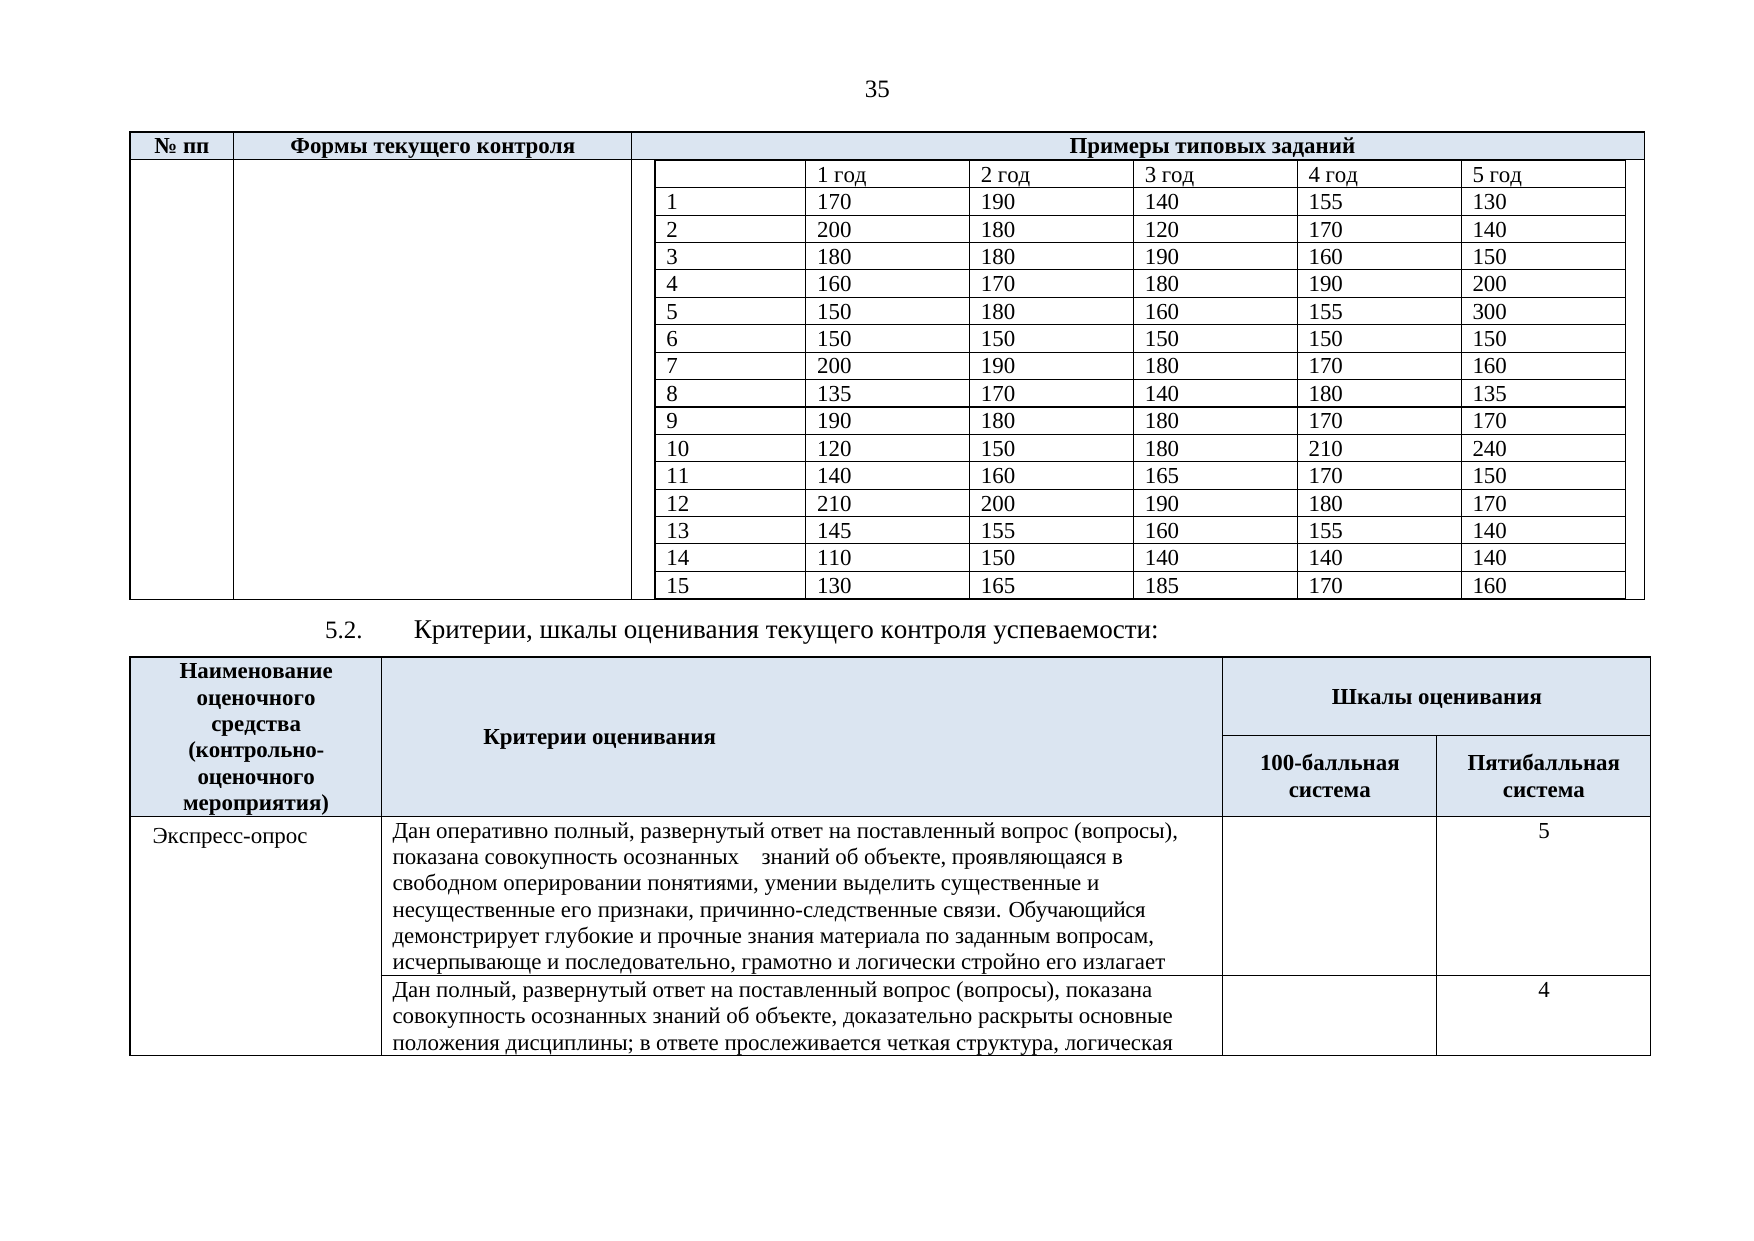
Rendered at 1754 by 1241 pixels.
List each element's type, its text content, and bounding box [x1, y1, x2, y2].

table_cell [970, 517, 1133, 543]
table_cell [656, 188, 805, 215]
table_cell 5 [1437, 817, 1650, 975]
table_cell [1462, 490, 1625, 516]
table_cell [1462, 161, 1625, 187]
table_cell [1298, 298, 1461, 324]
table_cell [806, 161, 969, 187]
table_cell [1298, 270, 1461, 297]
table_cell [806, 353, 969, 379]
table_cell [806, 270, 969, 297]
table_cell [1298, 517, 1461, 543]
table_header № пп [131, 133, 233, 159]
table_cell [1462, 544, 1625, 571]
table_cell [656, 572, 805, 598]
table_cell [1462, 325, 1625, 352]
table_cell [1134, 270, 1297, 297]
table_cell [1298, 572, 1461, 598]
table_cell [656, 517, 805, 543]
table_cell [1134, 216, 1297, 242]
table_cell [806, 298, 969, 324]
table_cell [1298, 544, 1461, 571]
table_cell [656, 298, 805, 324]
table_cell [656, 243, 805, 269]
table_cell 4. [131, 160, 233, 599]
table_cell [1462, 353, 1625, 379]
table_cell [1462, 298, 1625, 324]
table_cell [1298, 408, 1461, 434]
table_header Наименование оценочного средства (контрольно-оценочного мероприятия) [131, 658, 381, 816]
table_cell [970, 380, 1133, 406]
table_header Шкалы оценивания [1223, 658, 1650, 735]
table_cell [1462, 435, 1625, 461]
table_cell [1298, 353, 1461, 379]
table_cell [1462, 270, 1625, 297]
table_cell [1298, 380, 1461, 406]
table_header Критерии оценивания [382, 658, 1222, 816]
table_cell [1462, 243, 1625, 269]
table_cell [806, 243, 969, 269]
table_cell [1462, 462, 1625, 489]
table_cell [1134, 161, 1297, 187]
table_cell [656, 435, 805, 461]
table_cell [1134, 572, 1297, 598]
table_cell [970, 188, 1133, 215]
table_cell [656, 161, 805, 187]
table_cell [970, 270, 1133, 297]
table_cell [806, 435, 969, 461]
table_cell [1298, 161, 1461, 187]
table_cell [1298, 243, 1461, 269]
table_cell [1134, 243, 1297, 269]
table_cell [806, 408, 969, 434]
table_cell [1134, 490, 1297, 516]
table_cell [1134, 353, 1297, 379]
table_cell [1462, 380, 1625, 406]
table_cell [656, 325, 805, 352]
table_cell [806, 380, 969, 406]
table_cell Пятибалльная система [1437, 736, 1650, 816]
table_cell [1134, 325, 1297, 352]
subtitle Критерии, шкалы оценивания текущего контроля успеваемости: [325, 613, 1636, 644]
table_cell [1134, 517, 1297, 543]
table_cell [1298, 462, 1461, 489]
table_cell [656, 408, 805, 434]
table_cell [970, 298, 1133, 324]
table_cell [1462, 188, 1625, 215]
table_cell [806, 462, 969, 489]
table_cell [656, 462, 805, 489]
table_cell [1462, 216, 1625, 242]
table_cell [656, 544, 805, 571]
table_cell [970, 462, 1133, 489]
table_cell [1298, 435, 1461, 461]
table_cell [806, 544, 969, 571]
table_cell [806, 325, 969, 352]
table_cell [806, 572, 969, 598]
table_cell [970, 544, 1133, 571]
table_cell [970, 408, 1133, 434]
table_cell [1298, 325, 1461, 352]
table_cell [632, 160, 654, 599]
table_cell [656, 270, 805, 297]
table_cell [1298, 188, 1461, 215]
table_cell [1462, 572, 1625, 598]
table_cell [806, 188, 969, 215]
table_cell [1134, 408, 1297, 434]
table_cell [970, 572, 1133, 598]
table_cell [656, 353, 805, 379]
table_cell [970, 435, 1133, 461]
table_header Формы текущего контроля [234, 133, 631, 159]
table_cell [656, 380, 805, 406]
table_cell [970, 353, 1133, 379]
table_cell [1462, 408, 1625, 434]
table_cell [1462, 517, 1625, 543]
table_cell 4 [1437, 976, 1650, 1055]
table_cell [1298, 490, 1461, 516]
table_cell 100-балльная система [1223, 736, 1436, 816]
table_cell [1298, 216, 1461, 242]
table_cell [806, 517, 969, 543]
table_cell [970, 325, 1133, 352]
table_cell [1223, 817, 1436, 975]
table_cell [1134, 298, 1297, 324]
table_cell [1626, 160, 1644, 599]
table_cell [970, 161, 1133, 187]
table_cell Дан оперативно полный, развернутый ответ на поставленный вопрос (вопросы), показана совокупность осознанных знаний об объекте, проявляющаяся в свободном оперировании понятиями, умении выделить существенные и несущественные его признаки, причинно-следственные связи. Обучающийся демонстрирует глубокие и прочные знания материала по заданным вопросам, исчерпывающе и последовательно, грамотно и логически стройно его излагает [382, 817, 1222, 975]
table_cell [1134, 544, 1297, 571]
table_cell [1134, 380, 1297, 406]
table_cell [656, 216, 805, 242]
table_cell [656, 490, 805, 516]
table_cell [234, 160, 631, 599]
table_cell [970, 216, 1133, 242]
table_cell Экспресс-опрос [131, 817, 381, 1055]
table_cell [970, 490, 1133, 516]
table_cell [1223, 976, 1436, 1055]
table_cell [382, 976, 1222, 1055]
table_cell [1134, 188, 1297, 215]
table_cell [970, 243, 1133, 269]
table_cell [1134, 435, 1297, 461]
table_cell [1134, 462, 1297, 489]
table_header Примеры типовых заданий [632, 133, 1644, 159]
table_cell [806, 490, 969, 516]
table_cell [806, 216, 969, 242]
